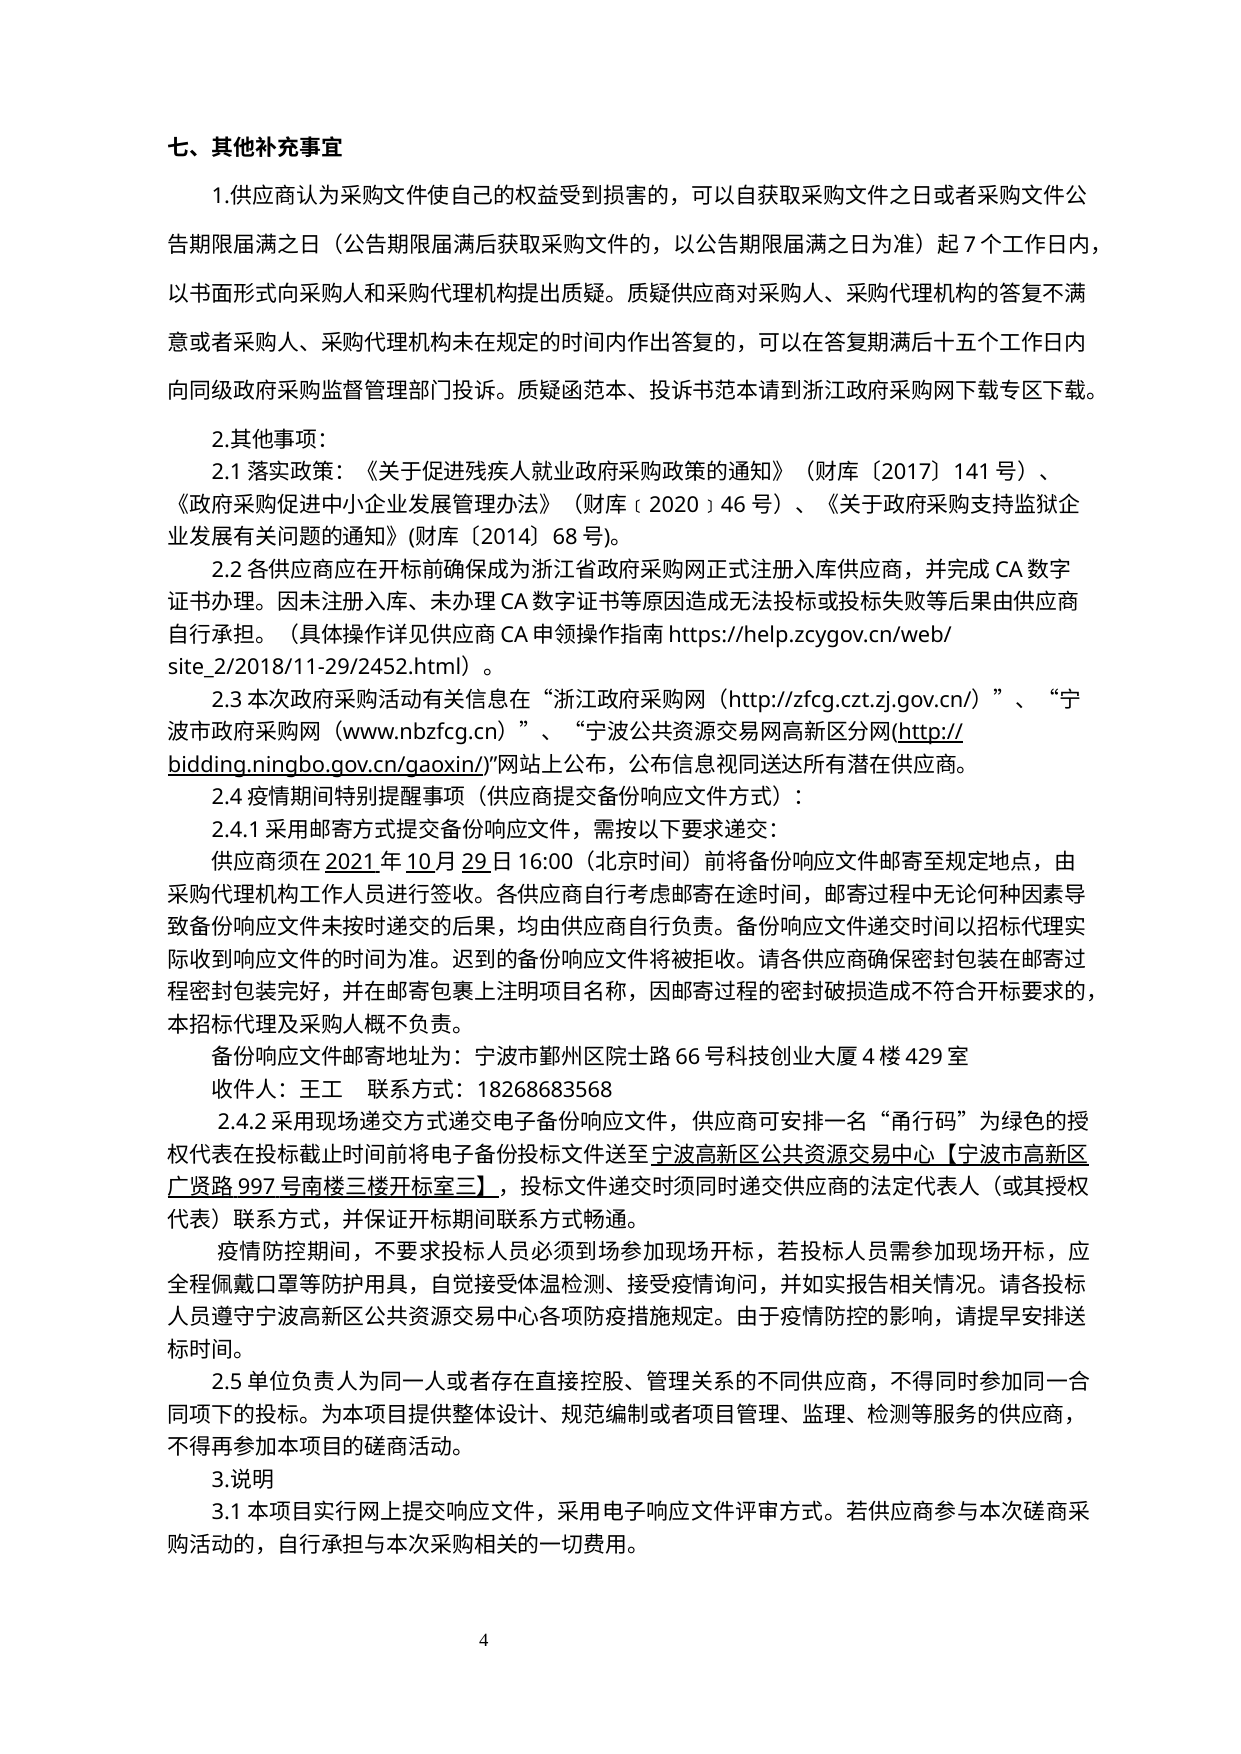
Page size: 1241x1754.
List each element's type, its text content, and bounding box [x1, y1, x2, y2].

text 2.5单位负责人为同一人或者存在直接控股、管理关系的不同供应商，不得同时参加同一合同项下的投标。为本项目提供整体设计、规范编制或者项目管理、监理、检测等服务的供应商，不得再参加本项目的磋商活动。 [168, 1364, 1090, 1461]
text 3.说明 [168, 1461, 1090, 1494]
text 供应商须在2021年10月29日16:00（北京时间）前将备份响应文件邮寄至规定地点，由采购代理机构工作人员进行签收。各供应商自行考虑邮寄在途时间，邮寄过程中无论何种因素导致备份响应文件未按时递交的后果，均由供应商自行负责。备份响应文件递交时间以招标代理实际收到响应文件的时间为准。迟到的备份响应文件将被拒收。请各供应商确保密封包装在邮寄过程密封包装完好，并在邮寄包裹上注明项目名称，因邮寄过程的密封破损造成不符合开标要求的，本招标代理及采购人概不负责。 [168, 844, 1090, 1039]
subtitle 七、其他补充事宜 [168, 130, 1090, 162]
text 1.供应商认为采购文件使自己的权益受到损害的，可以自获取采购文件之日或者采购文件公告期限届满之日（公告期限届满后获取采购文件的，以公告期限届满之日为准）起7个工作日内，以书面形式向采购人和采购代理机构提出质疑。质疑供应商对采购人、采购代理机构的答复不满意或者采购人、采购代理机构未在规定的时间内作出答复的，可以在答复期满后十五个工作日内向同级政府采购监督管理部门投诉。质疑函范本、投诉书范本请到浙江政府采购网下载专区下载。 [168, 178, 1090, 406]
text 2.1落实政策：《关于促进残疾人就业政府采购政策的通知》（财库〔2017〕141号）、《政府采购促进中小企业发展管理办法》（财库﹝2020﹞46 号）、《关于政府采购支持监狱企业发展有关问题的通知》(财库〔2014〕68号)。 [168, 454, 1090, 551]
text 2.3本次政府采购活动有关信息在“浙江政府采购网（http://zfcg.czt.zj.gov.cn/）”、“宁波市政府采购网（www.nbzfcg.cn）”、“宁波公共资源交易网高新区分网(http://bidding.ningbo.gov.cn/gaoxin/)”网站上公布，公布信息视同送达所有潜在供应商。 [168, 681, 1090, 779]
text 2.其他事项： [168, 421, 1090, 454]
text 2.4.2采用现场递交方式递交电子备份响应文件，供应商可安排一名“甬行码”为绿色的授权代表在投标截止时间前将电子备份投标文件送至宁波高新区公共资源交易中心【宁波市高新区广贤路997号南楼三楼开标室三】，投标文件递交时须同时递交供应商的法定代表人（或其授权代表）联系方式，并保证开标期间联系方式畅通。 [168, 1104, 1090, 1234]
text 2.4.1采用邮寄方式提交备份响应文件，需按以下要求递交： [168, 811, 1090, 844]
text 2.4疫情期间特别提醒事项（供应商提交备份响应文件方式）： [168, 779, 1090, 811]
text 2.2各供应商应在开标前确保成为浙江省政府采购网正式注册入库供应商，并完成CA数字证书办理。因未注册入库、未办理CA数字证书等原因造成无法投标或投标失败等后果由供应商自行承担。（具体操作详见供应商CA申领操作指南https://help.zcygov.cn/web/site_2/2018/11-29/2452.html）。 [168, 551, 1090, 681]
text 3.1本项目实行网上提交响应文件，采用电子响应文件评审方式。若供应商参与本次磋商采购活动的，自行承担与本次采购相关的一切费用。 [168, 1494, 1090, 1559]
text 收件人：王工 联系方式：18268683568 [168, 1071, 1090, 1104]
text 备份响应文件邮寄地址为：宁波市鄞州区院士路66号科技创业大厦4楼429室 [168, 1039, 1090, 1071]
text 疫情防控期间，不要求投标人员必须到场参加现场开标，若投标人员需参加现场开标，应全程佩戴口罩等防护用具，自觉接受体温检测、接受疫情询问，并如实报告相关情况。请各投标人员遵守宁波高新区公共资源交易中心各项防疫措施规定。由于疫情防控的影响，请提早安排送标时间。 [168, 1234, 1090, 1364]
